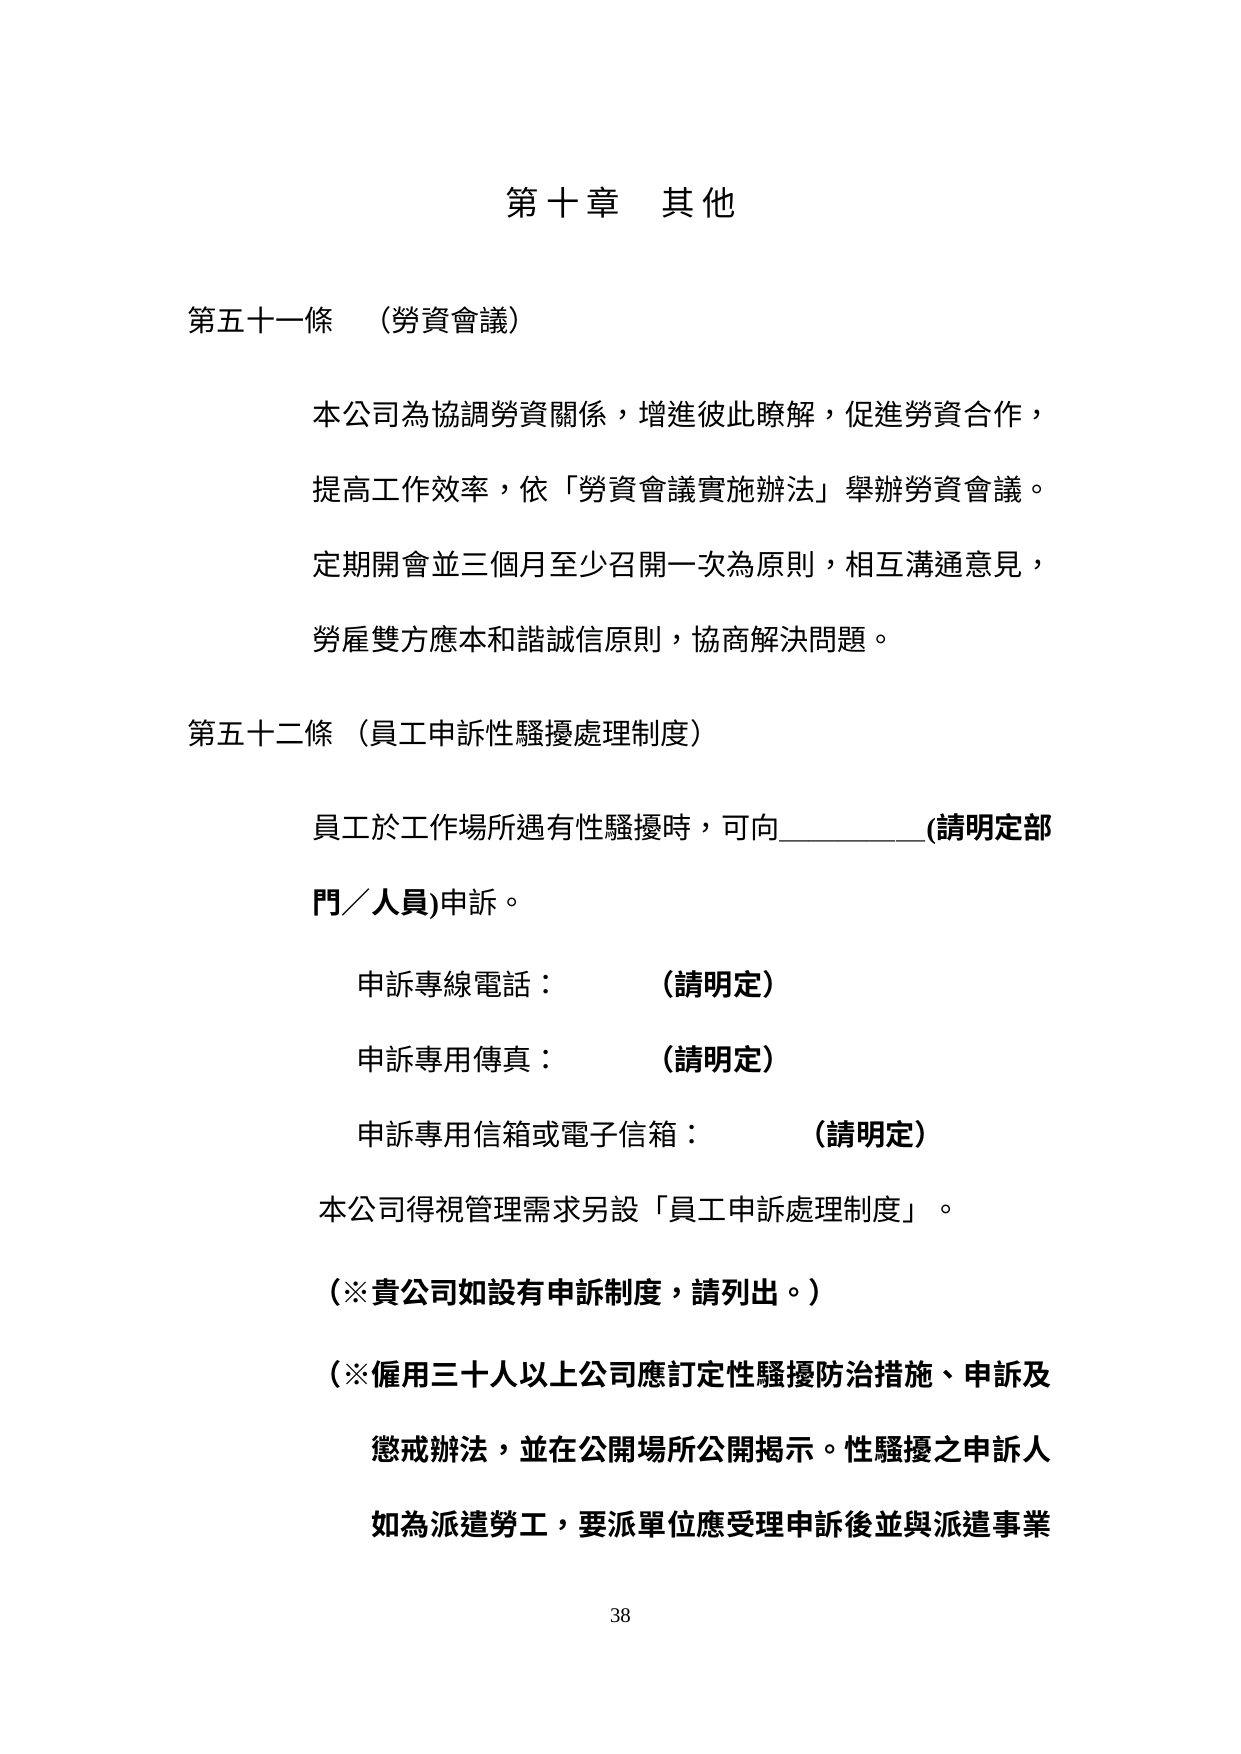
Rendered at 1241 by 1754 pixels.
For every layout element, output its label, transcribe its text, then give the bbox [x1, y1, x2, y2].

text 本公司得視管理需求另設「員工申訴處理制度」。 [318, 1170, 1053, 1245]
text 申訴專線電話： （請明定） [356, 945, 1053, 1020]
text 本公司為協調勞資關係，增進彼此瞭解，促進勞資合作，提高工作效率，依「勞資會議實施辦法」舉辦勞資會議。定期開會並三個月至少召開一次為原則，相互溝通意見，勞雇雙方應本和諧誠信原則，協商解決問題。 [312, 375, 1053, 675]
subtitle 其 他 [187, 164, 1053, 239]
text （※貴公司如設有申訴制度，請列出。） [312, 1253, 1053, 1328]
text 申訴專用信箱或電子信箱： （請明定） [337, 1095, 1053, 1170]
text 申訴專用傳真： （請明定） [312, 1020, 1053, 1095]
text 員工於工作場所遇有性騷擾時，可向＿＿＿＿＿(請明定部門／人員)申訴。 [312, 788, 1053, 938]
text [312, 1335, 1053, 1560]
text 第五十一條 （勞資會議） [187, 282, 1053, 357]
text 第五十二條 （員工申訴性騷擾處理制度） [187, 694, 1053, 769]
